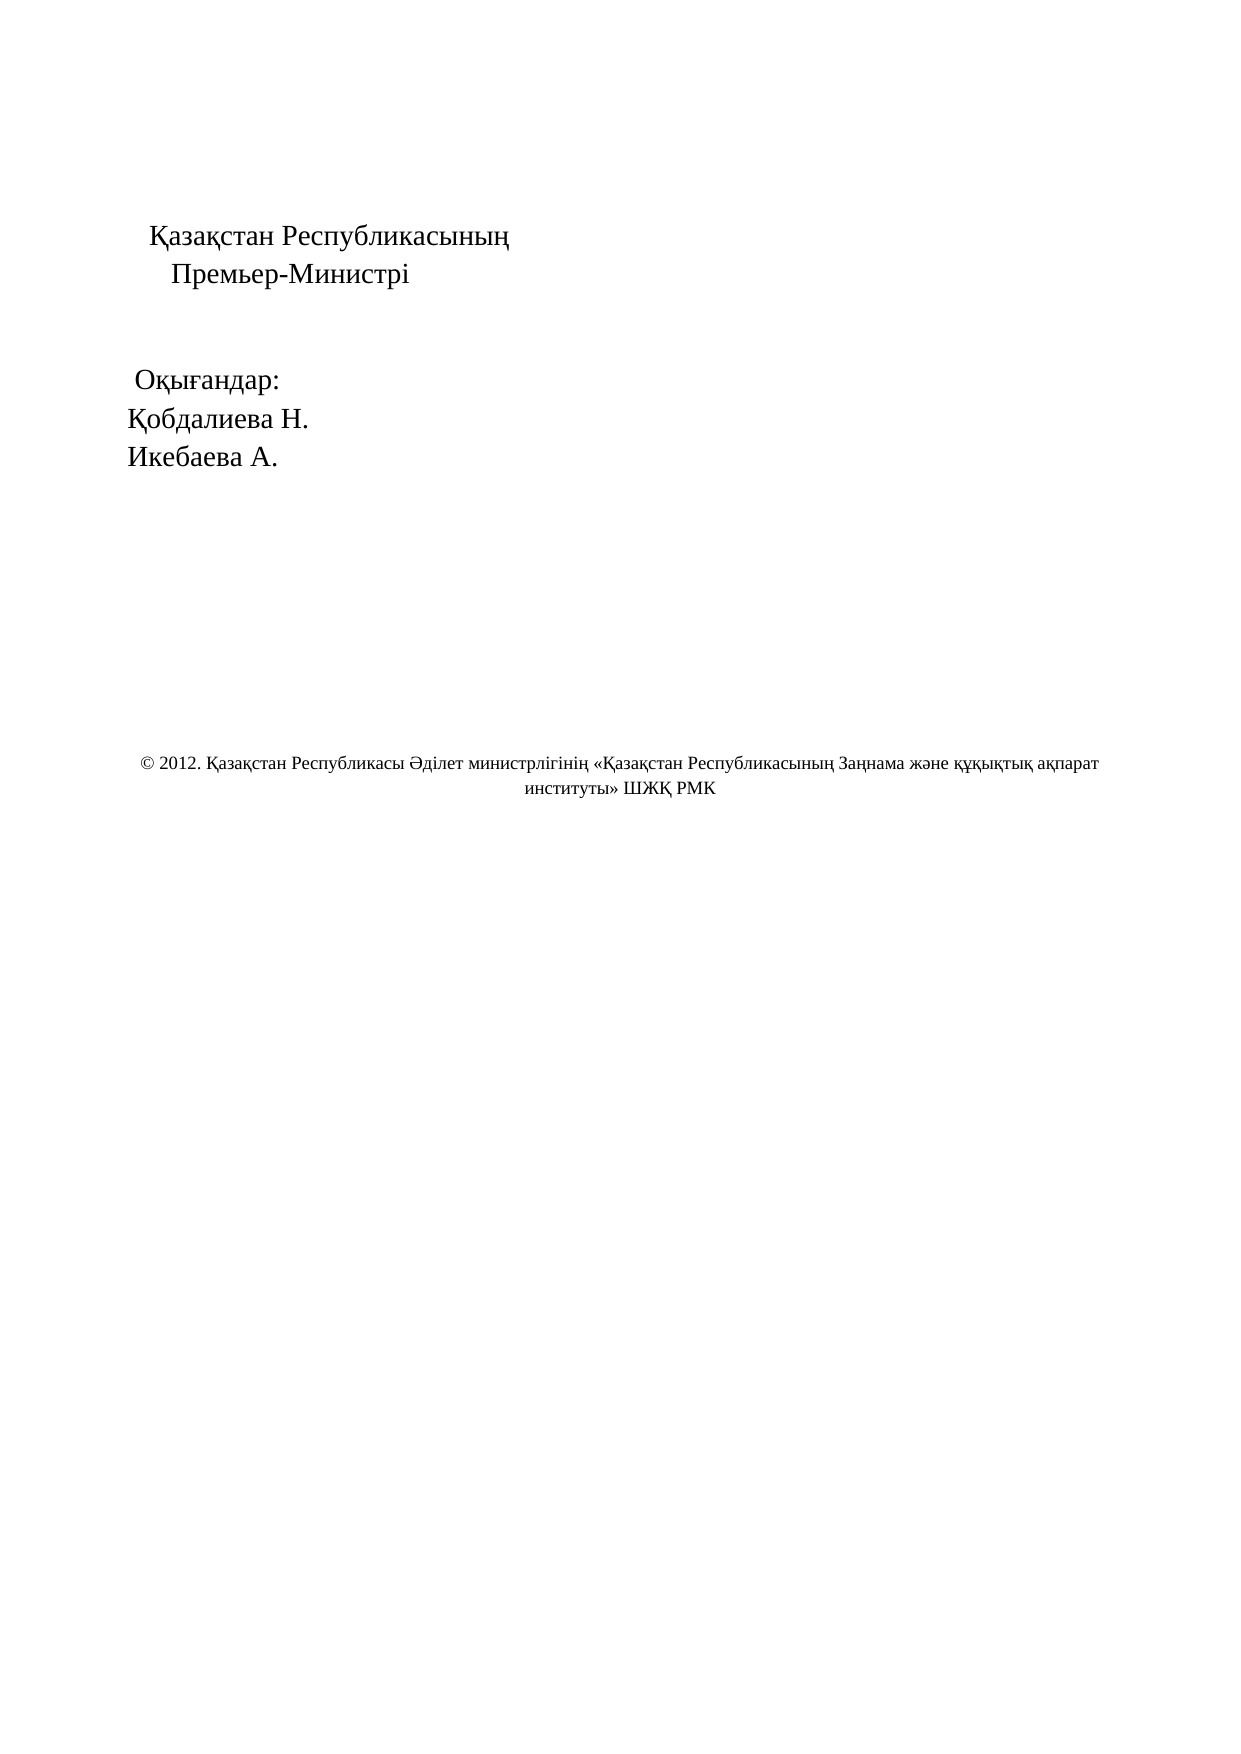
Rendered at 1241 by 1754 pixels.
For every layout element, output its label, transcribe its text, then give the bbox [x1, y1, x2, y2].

text Қазақстан Республикасының [112, 218, 1128, 251]
text © 2012. Қазақстан Республикасы Әділет министрлігінің «Қазақстан Республикасының Заңнама және құқықтық ақпарат институты» ШЖҚ РМК [112, 752, 1128, 798]
text Икебаева А. [112, 439, 1128, 473]
text Премьер-Министрі [112, 256, 1128, 290]
text Оқығандар: [112, 362, 1128, 396]
text Қобдалиева Н. [112, 401, 1128, 434]
